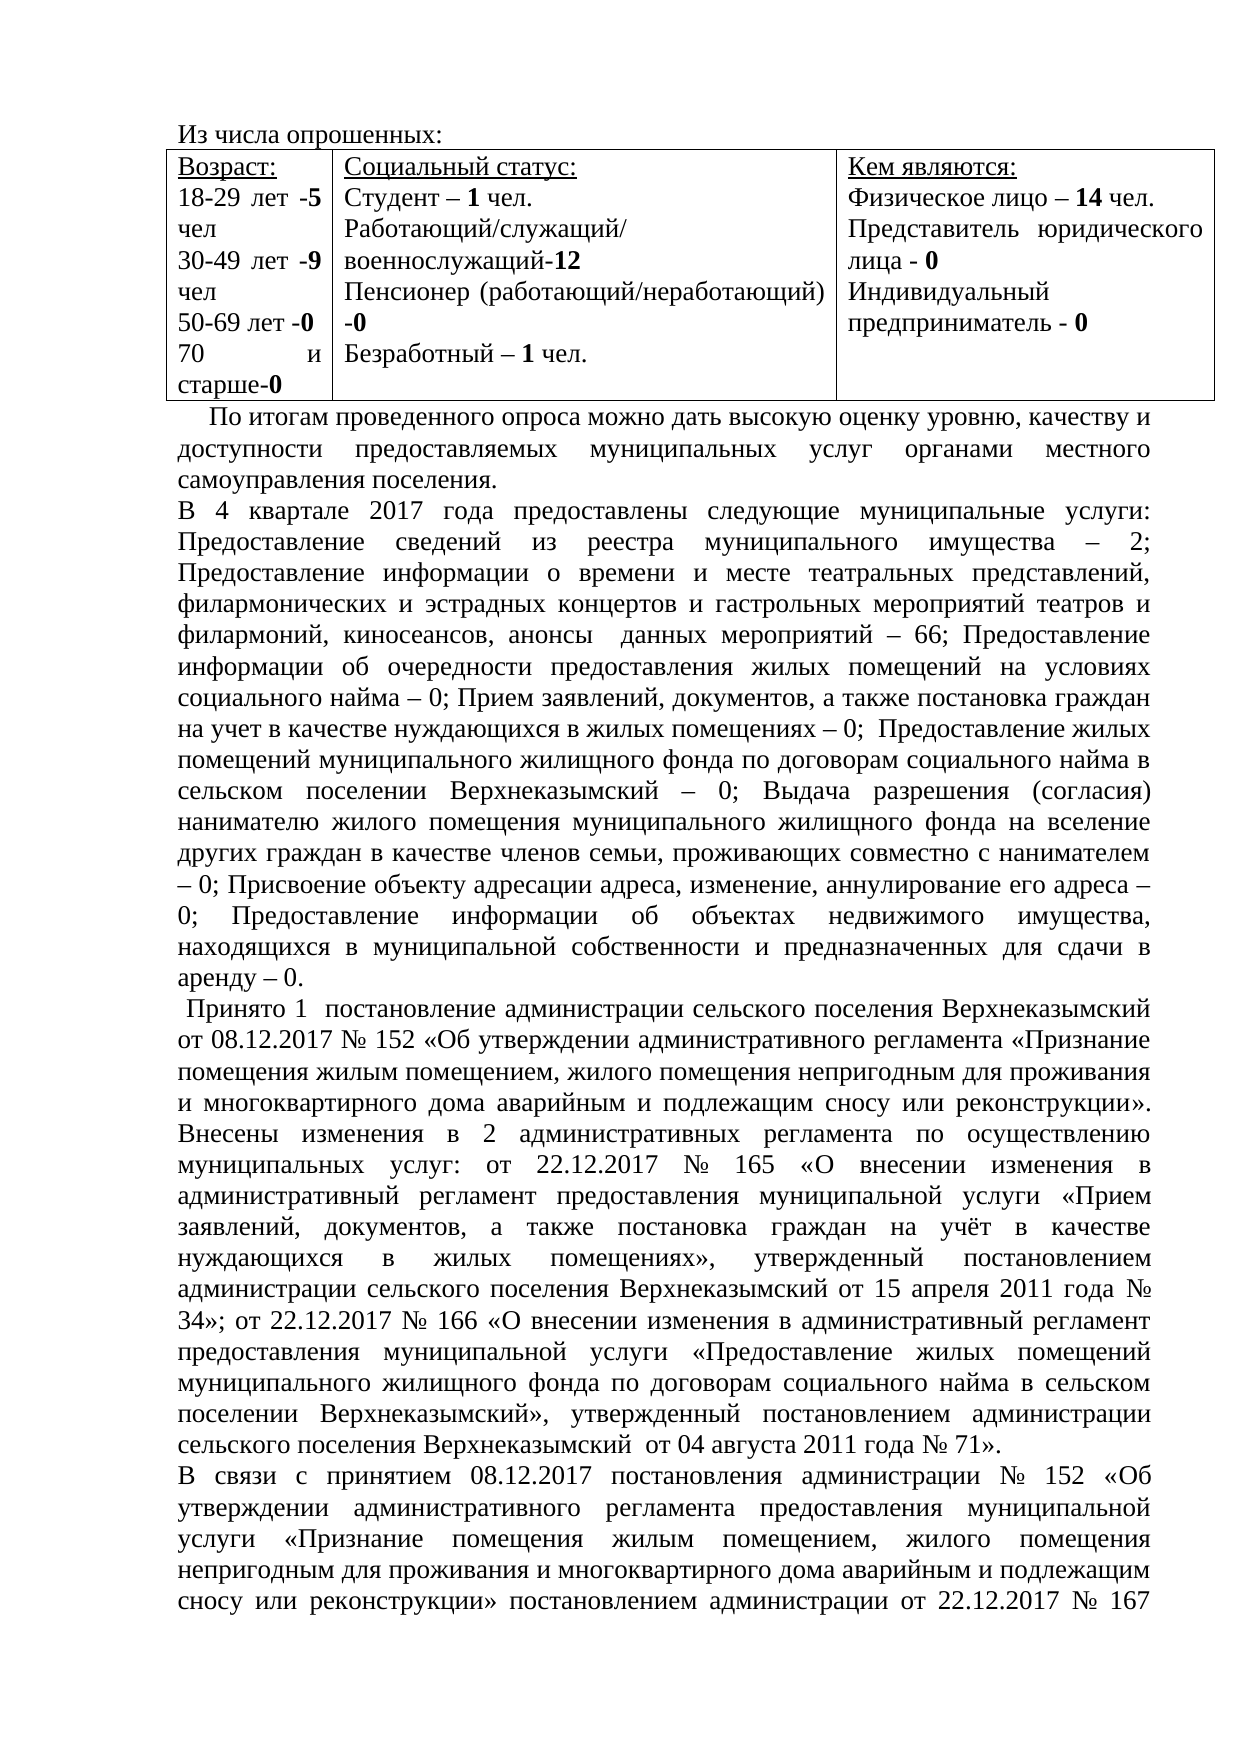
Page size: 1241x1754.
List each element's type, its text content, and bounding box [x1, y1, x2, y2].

text В 4 квартале 2017 года предоставлены следующие муниципальные услуги: Предоставление сведений из реестра муниципального имущества – 2; Предоставление информации о времени и месте театральных представлений, филармонических и эстрадных концертов и гастрольных мероприятий театров и филармоний, киносеансов, анонсы данных мероприятий – 66; Предоставление информации об очередности предоставления жилых помещений на условиях социального найма – 0; Прием заявлений, документов, а также постановка граждан на учет в качестве нуждающихся в жилых помещениях – 0; Предоставление жилых помещений муниципального жилищного фонда по договорам социального найма в сельском поселении Верхнеказымский – 0; Выдача разрешения (согласия) нанимателю жилого помещения муниципального жилищного фонда на вселение других граждан в качестве членов семьи, проживающих совместно с нанимателем – 0; Присвоение объекту адресации адреса, изменение, аннулирование его адреса – 0; Предоставление информации об объектах недвижимого имущества, находящихся в муниципальной собственности и предназначенных для сдачи в аренду – 0. [177, 494, 1152, 992]
table_header Кем являются: Физическое лицо – 14 чел. Представитель юридического лица - 0 Индивидуальный предприниматель - 0 [837, 150, 1214, 399]
text По итогам проведенного опроса можно дать высокую оценку уровню, качеству и доступности предоставляемых муниципальных услуг органами местного самоуправления поселения. [177, 401, 1152, 494]
table_header Возраст: 18-29 лет -5 чел 30-49 лет -9 чел 50-69 лет -0 70 и старше-0 [167, 150, 332, 399]
text Принято 1 постановление администрации сельского поселения Верхнеказымский от 08.12.2017 № 152 «Об утверждении административного регламента «Признание помещения жилым помещением, жилого помещения непригодным для проживания и многоквартирного дома аварийным и подлежащим сносу или реконструкции». Внесены изменения в 2 административных регламента по осуществлению муниципальных услуг: от 22.12.2017 № 165 «О внесении изменения в административный регламент предоставления муниципальной услуги «Прием заявлений, документов, а также постановка граждан на учёт в качестве нуждающихся в жилых помещениях», утвержденный постановлением администрации сельского поселения Верхнеказымский от 15 апреля 2011 года № 34»; от 22.12.2017 № 166 «О внесении изменения в административный регламент предоставления муниципальной услуги «Предоставление жилых помещений муниципального жилищного фонда по договорам социального найма в сельском поселении Верхнеказымский», утвержденный постановлением администрации сельского поселения Верхнеказымский от 04 августа 2011 года № 71». [177, 992, 1152, 1459]
text Из числа опрошенных: [177, 118, 1152, 149]
table_header Социальный статус: Студент – 1 чел. Работающий/служащий/военнослужащий-12 Пенсионер (работающий/неработающий) -0 Безработный – 1 чел. [333, 150, 836, 399]
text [177, 1459, 1152, 1615]
